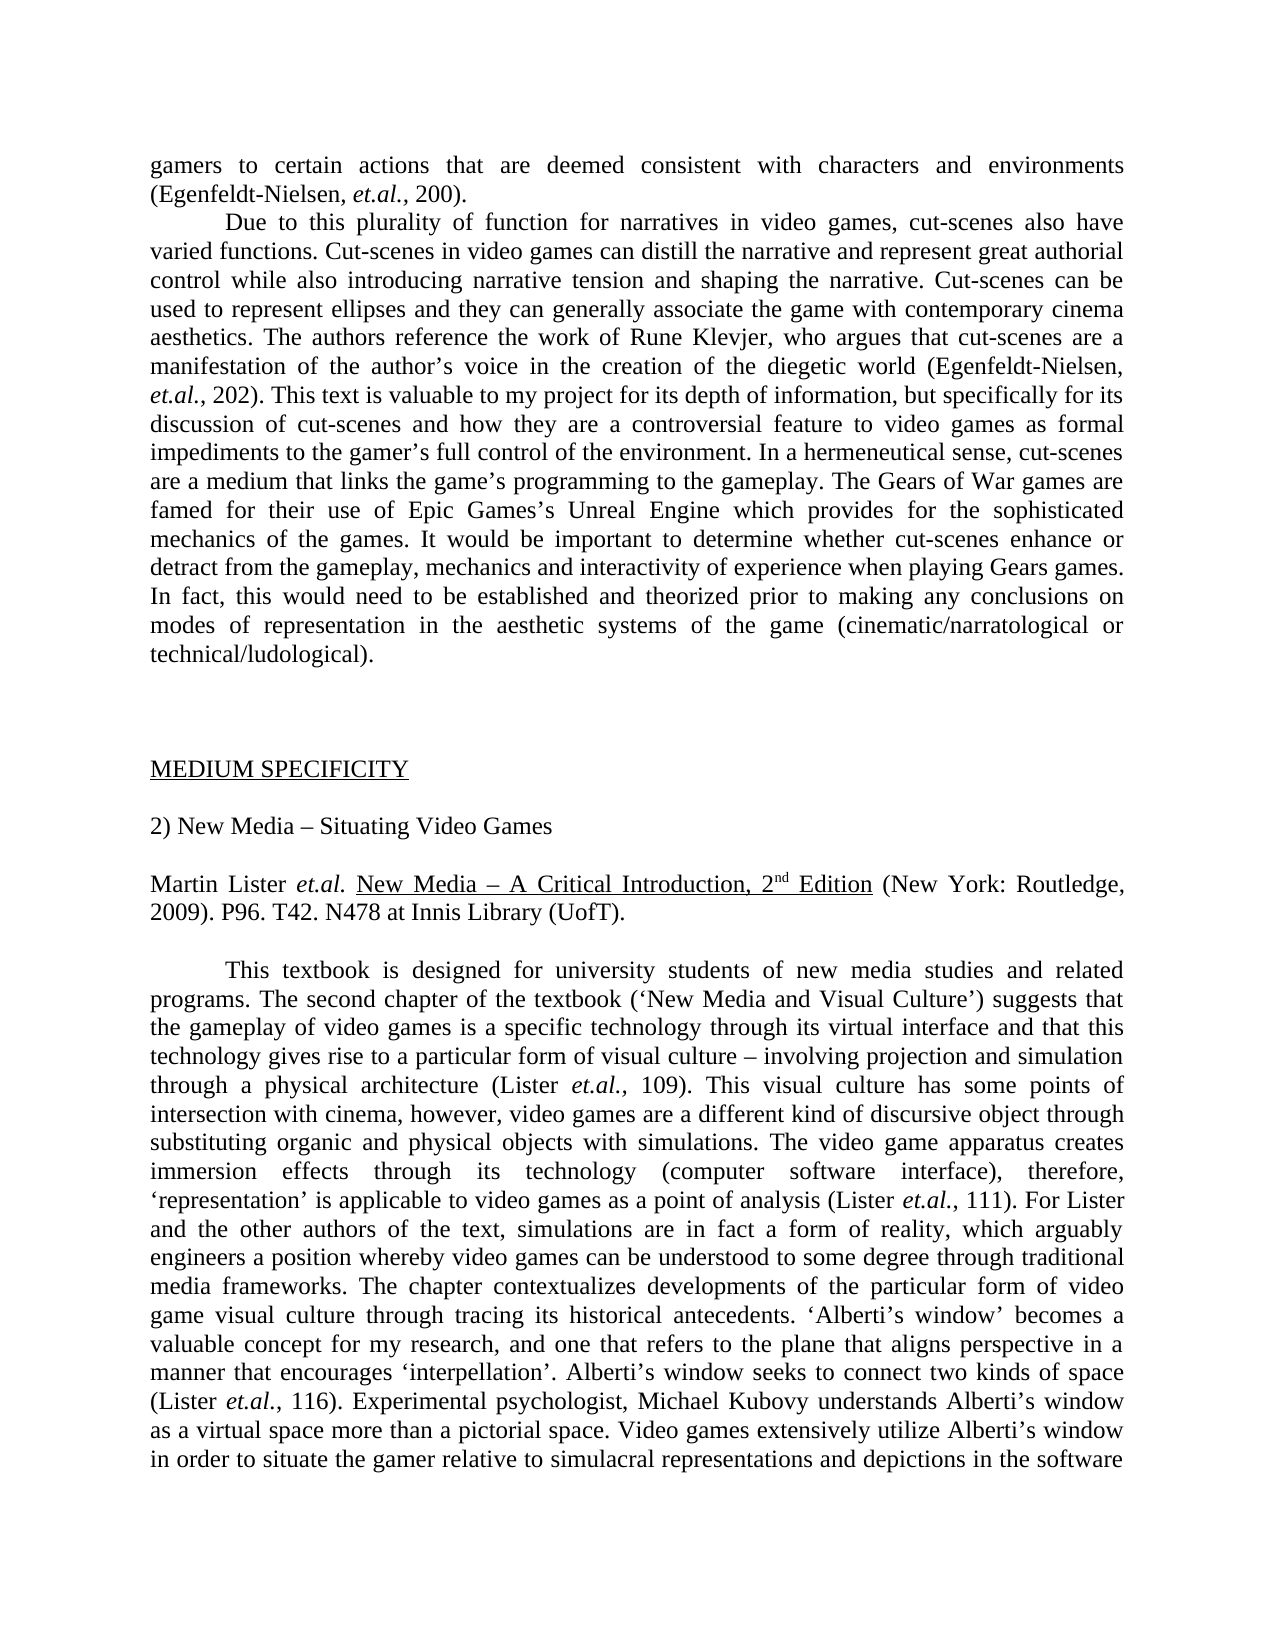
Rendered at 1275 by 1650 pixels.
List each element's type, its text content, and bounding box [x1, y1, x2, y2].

text Due to this plurality of function for narratives in video games, cut-scenes also have varied functions. Cut-scenes in video games can distill the narrative and represent great authorial control while also introducing narrative tension and shaping the narrative. Cut-scenes can be used to represent ellipses and they can generally associate the game with contemporary cinema aesthetics. The authors reference the work of Rune Klevjer, who argues that cut-scenes are a manifestation of the author’s voice in the creation of the diegetic world (Egenfeldt-Nielsen, et.al., 202). This text is valuable to my project for its depth of information, but specifically for its discussion of cut-scenes and how they are a controversial feature to video games as formal impediments to the gamer’s full control of the environment. In a hermeneutical sense, cut-scenes are a medium that links the game’s programming to the gameplay. The Gears of War games are famed for their use of Epic Games’s Unreal Engine which provides for the sophisticated mechanics of the games. It would be important to determine whether cut-scenes enhance or detract from the gameplay, mechanics and interactivity of experience when playing Gears games. In fact, this would need to be established and theorized prior to making any conclusions on modes of representation in the aesthetic systems of the game (cinematic/narratological or technical/ludological). [150, 207, 1125, 667]
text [150, 955, 1125, 1472]
text Martin Lister et.al. New Media – A Critical Introduction, 2nd Edition (New York: Routledge, 2009). P96. T42. N478 at Innis Library (UofT). [150, 869, 1125, 926]
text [150, 150, 1125, 207]
text 2) New Media – Situating Video Games [150, 811, 1125, 840]
text MEDIUM SPECIFICITY [150, 754, 1125, 782]
